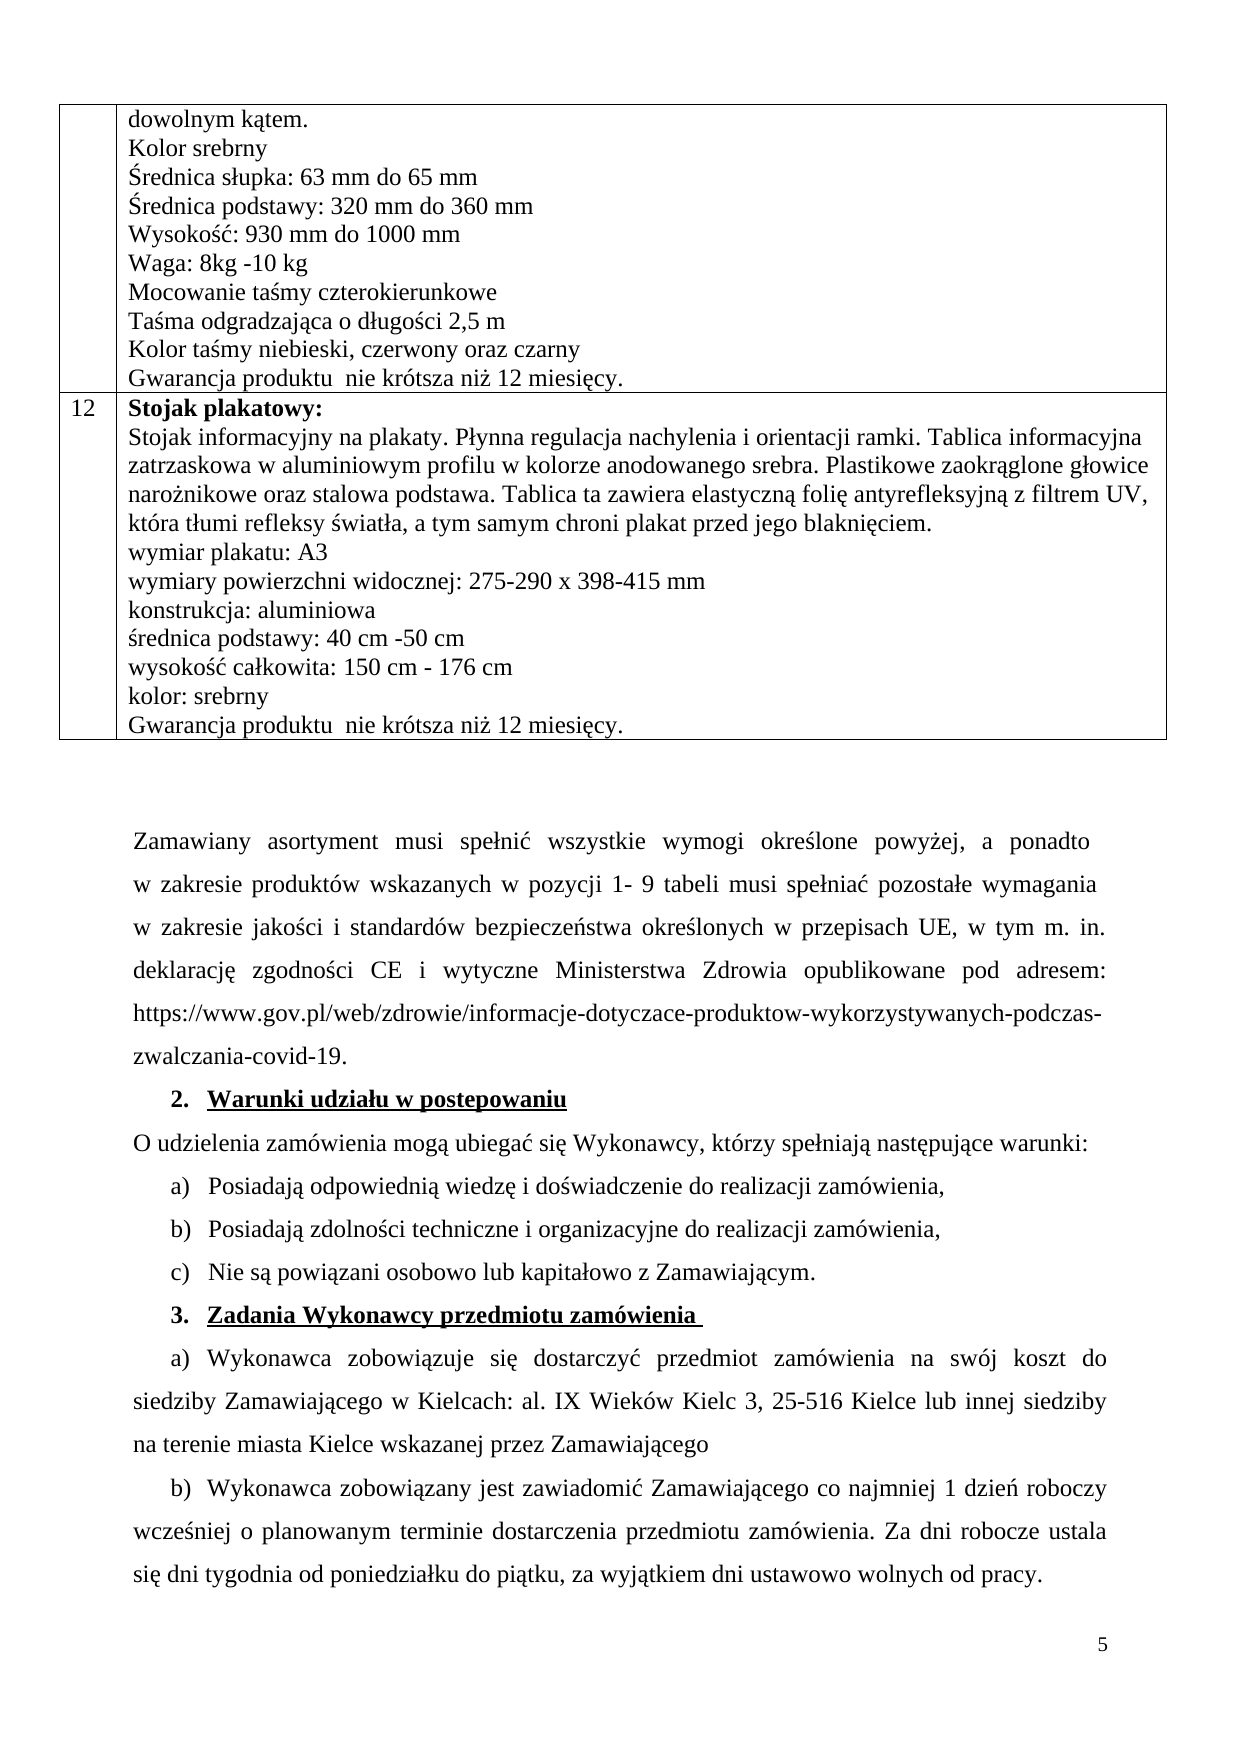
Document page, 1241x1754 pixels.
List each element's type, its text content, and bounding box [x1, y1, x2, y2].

list Posiadają zdolności techniczne i organizacyjne do realizacji zamówienia, [170, 1214, 1107, 1243]
text O udzielenia zamówienia mogą ubiegać się Wykonawcy, którzy spełniają następujące warunki: [133, 1128, 1107, 1156]
list Zadania Wykonawcy przedmiotu zamówienia [133, 1300, 1107, 1329]
list Wykonawca zobowiązany jest zawiadomić Zamawiającego co najmniej 1 dzień roboczy wcześniej o planowanym terminie dostarczenia przedmiotu zamówienia. Za dni robocze ustala się dni tygodnia od poniedziałku do piątku, za wyjątkiem dni ustawowo wolnych od pracy. [133, 1473, 1107, 1588]
table_cell 12 [60, 393, 116, 738]
table_cell 11 [60, 105, 116, 392]
list Wykonawca zobowiązuje się dostarczyć przedmiot zamówienia na swój koszt do siedziby Zamawiającego w Kielcach: al. IX Wieków Kielc 3, 25-516 Kielce lub innej siedziby na terenie miasta Kielce wskazanej przez Zamawiającego [133, 1343, 1107, 1458]
list Warunki udziału w postepowaniu [133, 1084, 1107, 1113]
list Posiadają odpowiednią wiedzę i doświadczenie do realizacji zamówienia, [170, 1171, 1107, 1199]
table_cell Stojak plakatowy: Stojak informacyjny na plakaty. Płynna regulacja nachylenia i orientacji ramki. Tablica informacyjna zatrzaskowa w aluminiowym profilu w kolorze anodowanego srebra. Plastikowe zaokrąglone głowice narożnikowe oraz stalowa podstawa. Tablica ta zawiera elastyczną folię antyrefleksyjną z filtrem UV, która tłumi refleksy światła, a tym samym chroni plakat przed jego blaknięciem.﻿ wymiar plakatu: A3 wymiary powierzchni widocznej: 275-290 x 398-415 mm konstrukcja: aluminiowa średnica podstawy: 40 cm -50 cm wysokość całkowita: 150 cm - 176 cm kolor: srebrny Gwarancja produktu nie krótsza niż 12 miesięcy. [117, 393, 1166, 738]
list Nie są powiązani osobowo lub kapitałowo z Zamawiającym. [170, 1257, 1107, 1286]
text Zamawiany asortyment musi spełnić wszystkie wymogi określone powyżej, a ponadto w zakresie produktów wskazanych w pozycji 1- 9 tabeli musi spełniać pozostałe wymagania w zakresie jakości i standardów bezpieczeństwa określonych w przepisach UE, w tym m. in. deklarację zgodności CE i wytyczne Ministerstwa Zdrowia opublikowane pod adresem: https://www.gov.pl/web/zdrowie/informacje-dotyczace-produktow-wykorzystywanych-podczas-zwalczania-covid-19. [133, 826, 1107, 1070]
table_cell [117, 105, 1166, 392]
